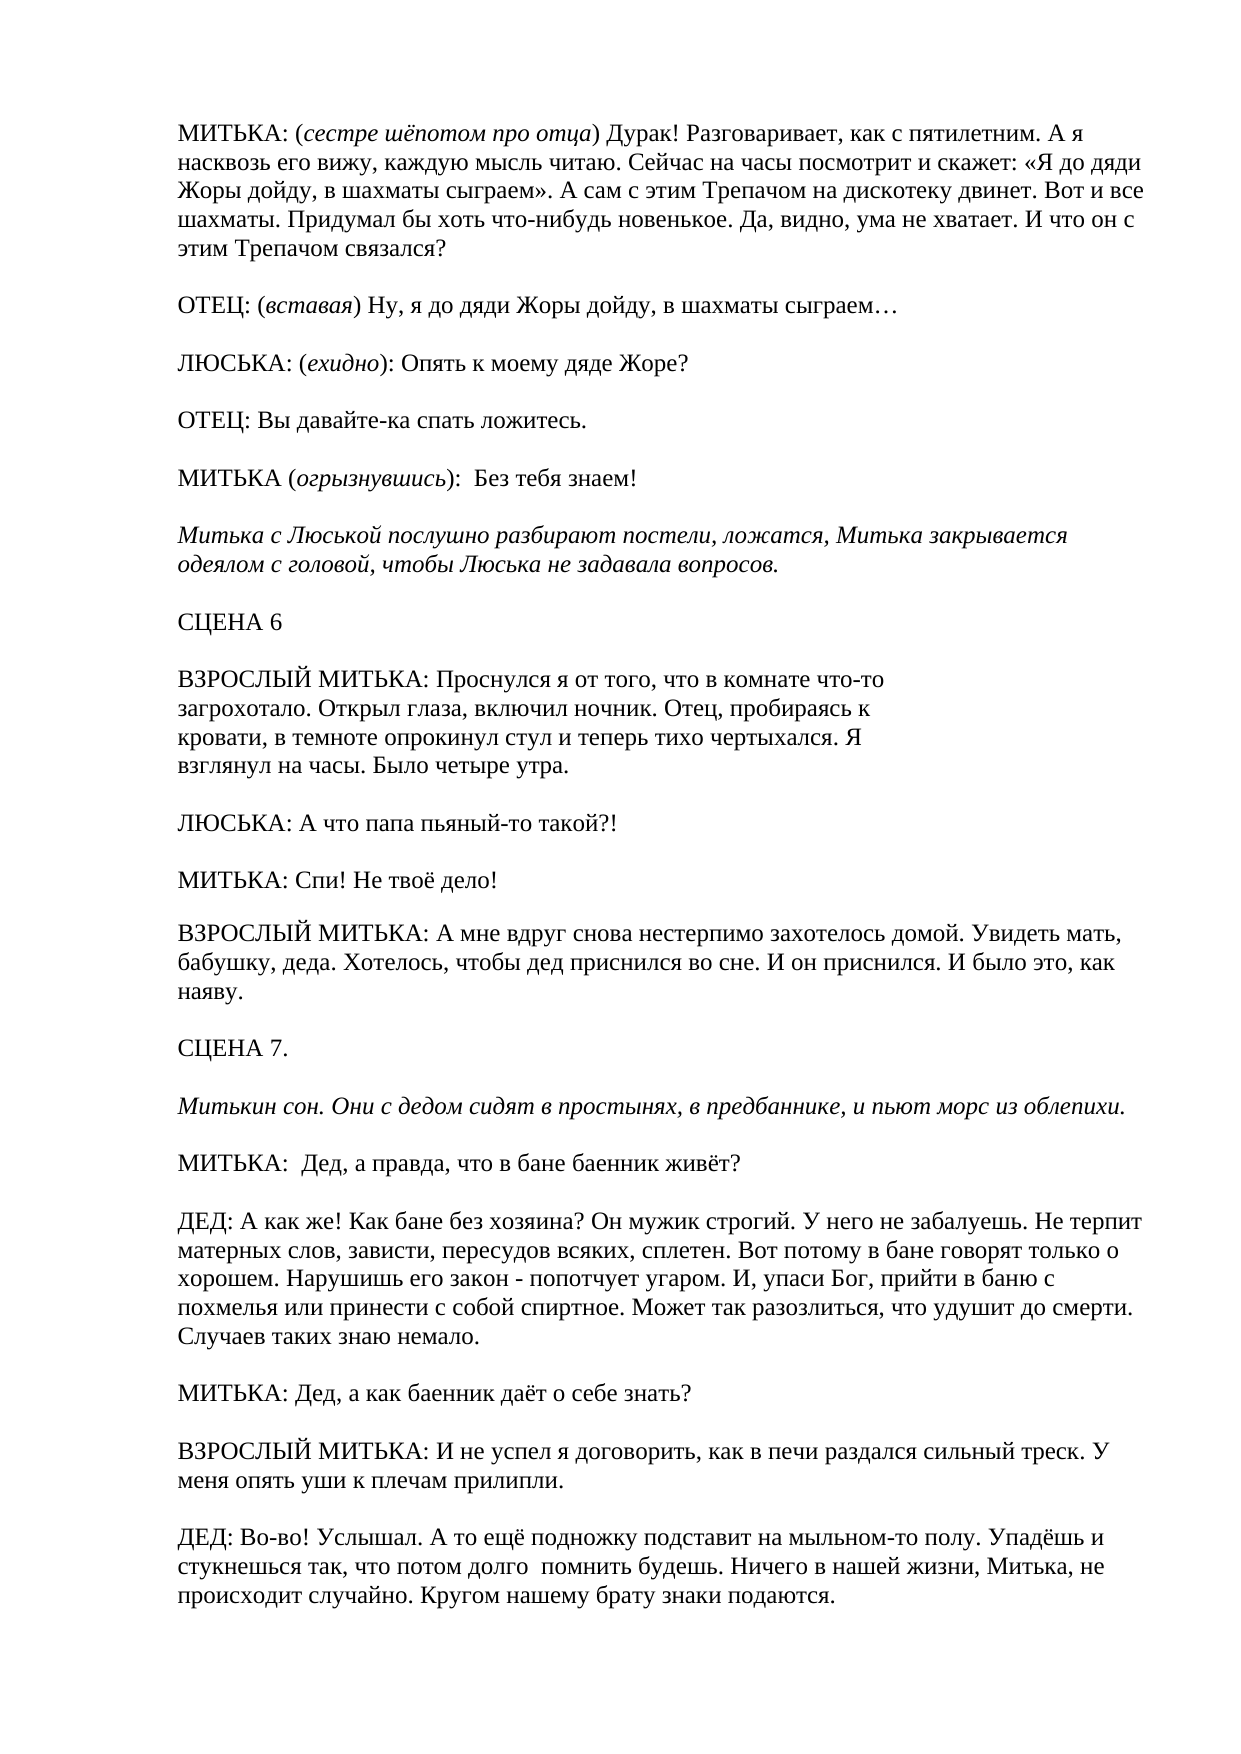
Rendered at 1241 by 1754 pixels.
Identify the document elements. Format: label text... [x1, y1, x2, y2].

text МИТЬКА (огрызнувшись): Без тебя знаем! [177, 463, 1152, 492]
text СЦЕНА 6 [177, 607, 1152, 636]
text ЛЮСЬКА: А что папа пьяный-то такой?! [177, 808, 930, 837]
text ОТЕЦ: Вы давайте-ка спать ложитесь. [177, 406, 1152, 434]
text ВЗРОСЛЫЙ МИТЬКА: И не успел я договорить, как в печи раздался сильный треск. У меня опять уши к плечам прилипли. [177, 1436, 1152, 1493]
text МИТЬКА: Дед, а правда, что в бане баенник живёт? [177, 1148, 1152, 1177]
text МИТЬКА: Спи! Не твоё дело! [177, 866, 1152, 894]
text Митька с Люськой послушно разбирают постели, ложатся, Митька закрывается одеялом с головой, чтобы Люська не задавала вопросов. [177, 521, 1152, 578]
text МИТЬКА: (сестре шёпотом про отца) Дурак! Разговаривает, как с пятилетним. А я насквозь его вижу, каждую мысль читаю. Сейчас на часы посмотрит и скажет: «Я до дяди Жоры дойду, в шахматы сыграем». А сам с этим Трепачом на дискотеку двинет. Вот и все шахматы. Придумал бы хоть что-нибудь новенькое. Да, видно, ума не хватает. И что он с этим Трепачом связался? [177, 118, 1152, 262]
text ОТЕЦ: (вставая) Ну, я до дяди Жоры дойду, в шахматы сыграем… [177, 291, 1152, 319]
text МИТЬКА: Дед, а как баенник даёт о себе знать? [177, 1378, 1152, 1407]
text ВЗРОСЛЫЙ МИТЬКА: А мне вдруг снова нестерпимо захотелось домой. Увидеть мать, бабушку, деда. Хотелось, чтобы дед приснился во сне. И он приснился. И было это, как наяву. [177, 918, 1152, 1005]
text Митькин сон. Они с дедом сидят в простынях, в предбаннике, и пьют морс из облепихи. [177, 1091, 1152, 1120]
text ВЗРОСЛЫЙ МИТЬКА: Проснулся я от того, что в комнате что-то загрохотало. Открыл глаза, включил ночник. Отец, пробираясь к кровати, в темноте опрокинул стул и теперь тихо чертыхался. Я взглянул на часы. Было четыре утра. [177, 664, 930, 779]
text ДЕД: А как же! Как бане без хозяина? Он мужик строгий. У него не забалуешь. Не терпит матерных слов, зависти, пересудов всяких, сплетен. Вот потому в бане говорят только о хорошем. Нарушишь его закон - попотчует угаром. И, упаси Бог, прийти в баню с похмелья или принести с собой спиртное. Может так разозлиться, что удушит до смерти. Случаев таких знаю немало. [177, 1206, 1152, 1350]
text ДЕД: Во-во! Услышал. А то ещё подножку подставит на мыльном-то полу. Упадёшь и стукнешься так, что потом долго помнить будешь. Ничего в нашей жизни, Митька, не происходит случайно. Кругом нашему брату знаки подаются. [177, 1522, 1152, 1608]
text СЦЕНА 7. [177, 1033, 1152, 1062]
text ЛЮСЬКА: (ехидно): Опять к моему дяде Жоре? [177, 348, 930, 377]
